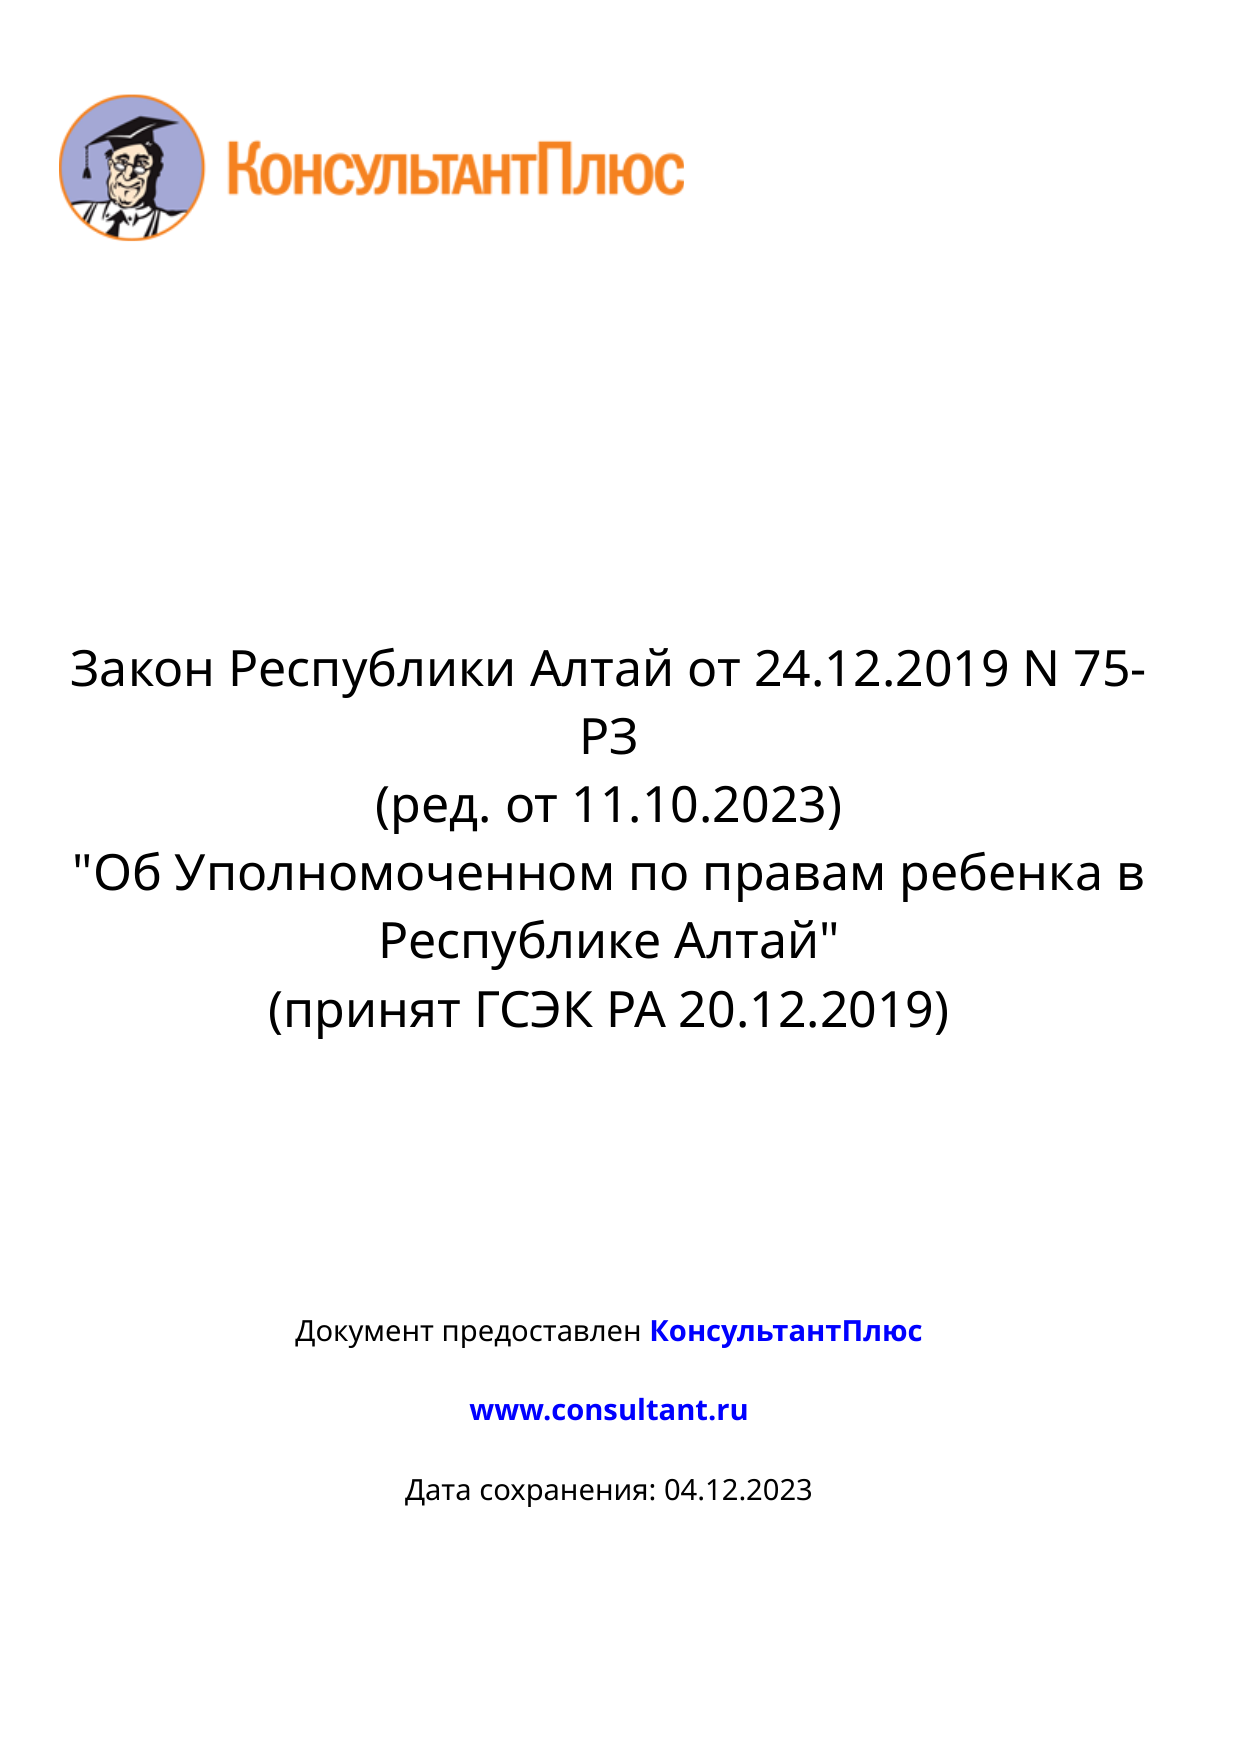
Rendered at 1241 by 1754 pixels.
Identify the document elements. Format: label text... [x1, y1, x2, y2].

picture [59, 93, 684, 243]
table_cell Закон Республики Алтай от 24.12.2019 N 75-РЗ (ред. от 11.10.2023) "Об Уполномоченном по правам ребенка в Республике Алтай" (принят ГСЭК РА 20.12.2019) [51, 403, 1167, 1272]
table_header [51, 88, 1167, 403]
table_cell Документ предоставлен КонсультантПлюс www.consultant.ru Дата сохранения: 04.12.2023 [51, 1272, 1167, 1587]
